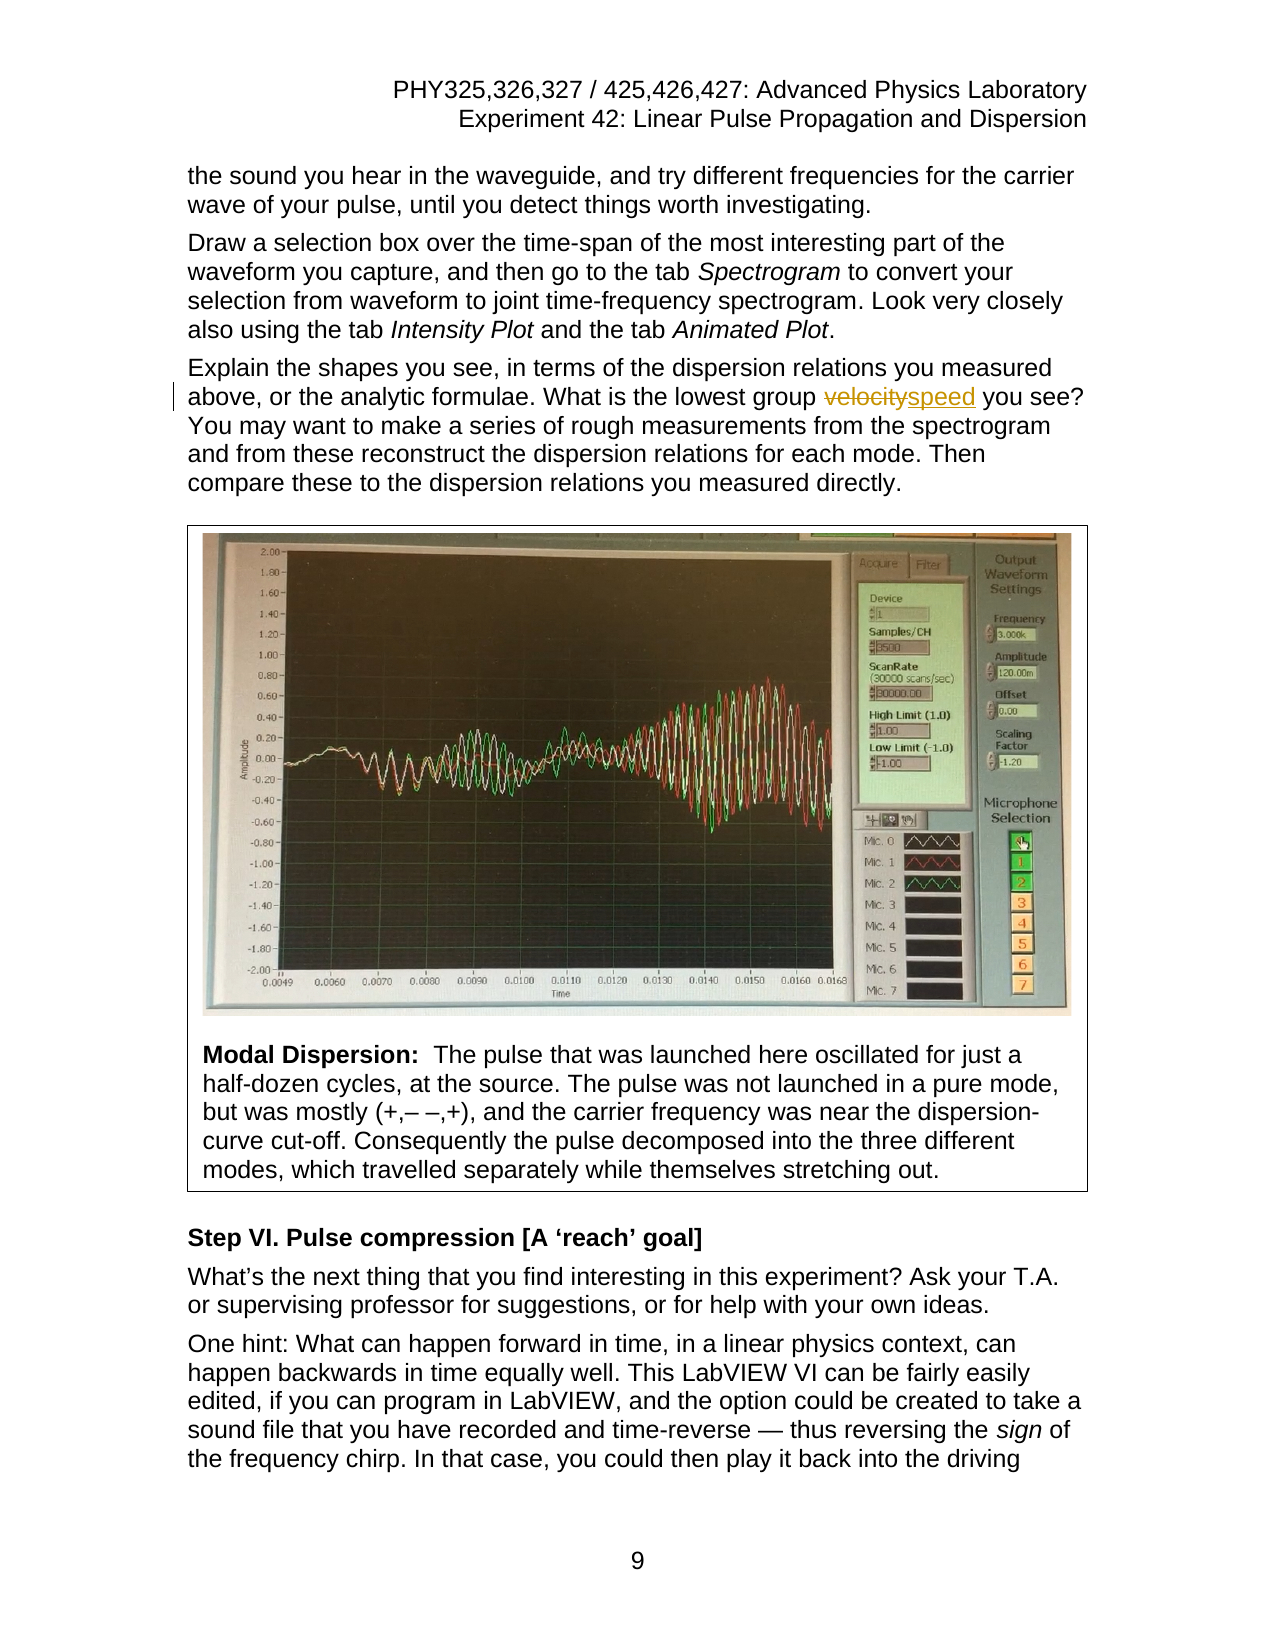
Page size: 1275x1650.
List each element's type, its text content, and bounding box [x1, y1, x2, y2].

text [187, 1329, 1087, 1473]
text Explain the shapes you see, in terms of the dispersion relations you measured above, or the analytic formulae. What is the lowest group you see? You may want to make a series of rough measurements from the spectrogram and from these reconstruct the dispersion relations for each mode. Then compare these to the dispersion relations you measured directly. [187, 353, 1087, 497]
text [187, 161, 1087, 219]
picture [202, 533, 1072, 1016]
text Draw a selection box over the time-span of the most interesting part of the waveform you capture, and then go to the tab Spectrogram to convert your selection from waveform to joint time-frequency spectrogram. Look very closely also using the tab Intensity Plot and the tab Animated Plot. [187, 228, 1087, 343]
text What’s the next thing that you find interesting in this experiment? Ask your T.A. or supervising professor for suggestions, or for help with your own ideas. [187, 1262, 1087, 1319]
text Step VI. Pulse compression [A ‘reach’ goal] [187, 1223, 1087, 1252]
